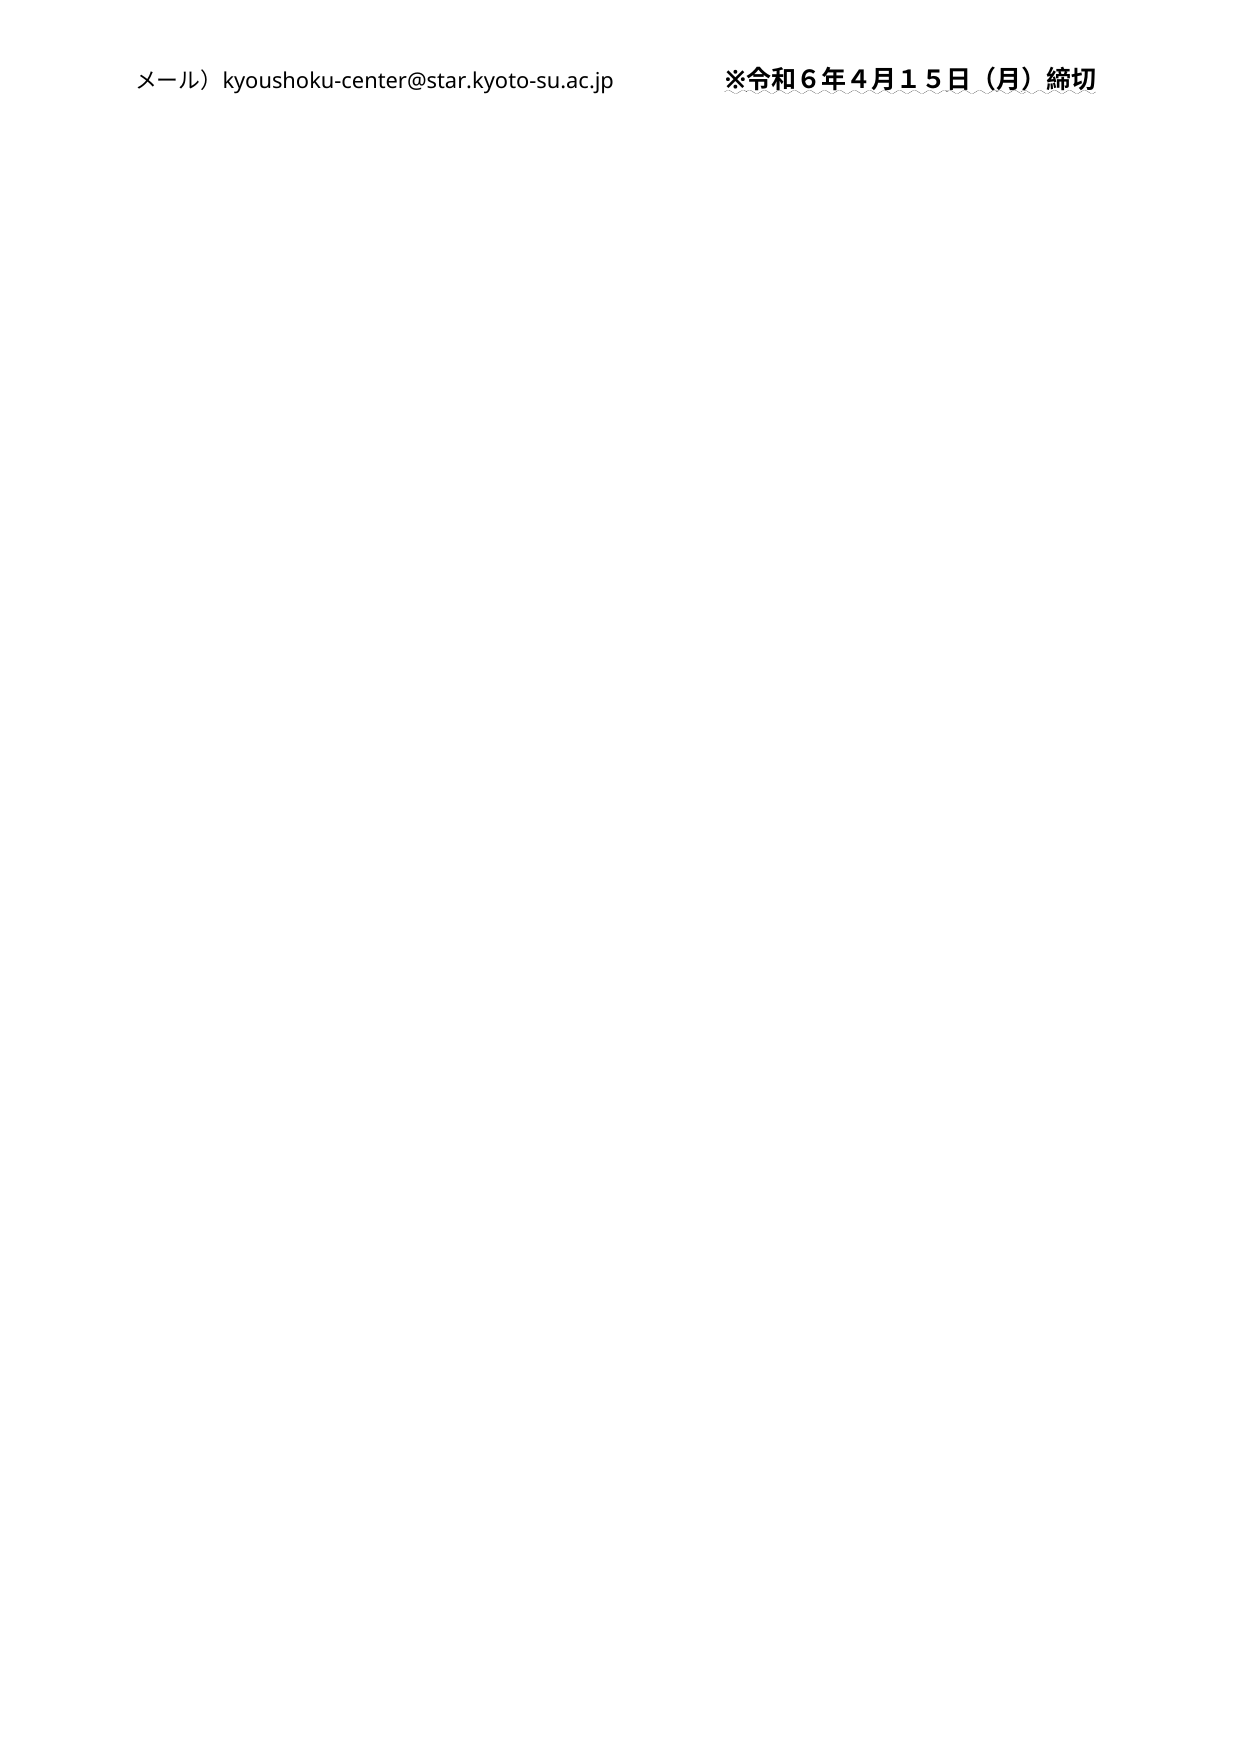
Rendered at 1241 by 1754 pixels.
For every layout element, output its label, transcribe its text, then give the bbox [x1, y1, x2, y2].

text メール）kyoushoku-center@star.kyoto-su.ac.jp ※令和６年４月１５日（月）締切 [135, 59, 1152, 95]
